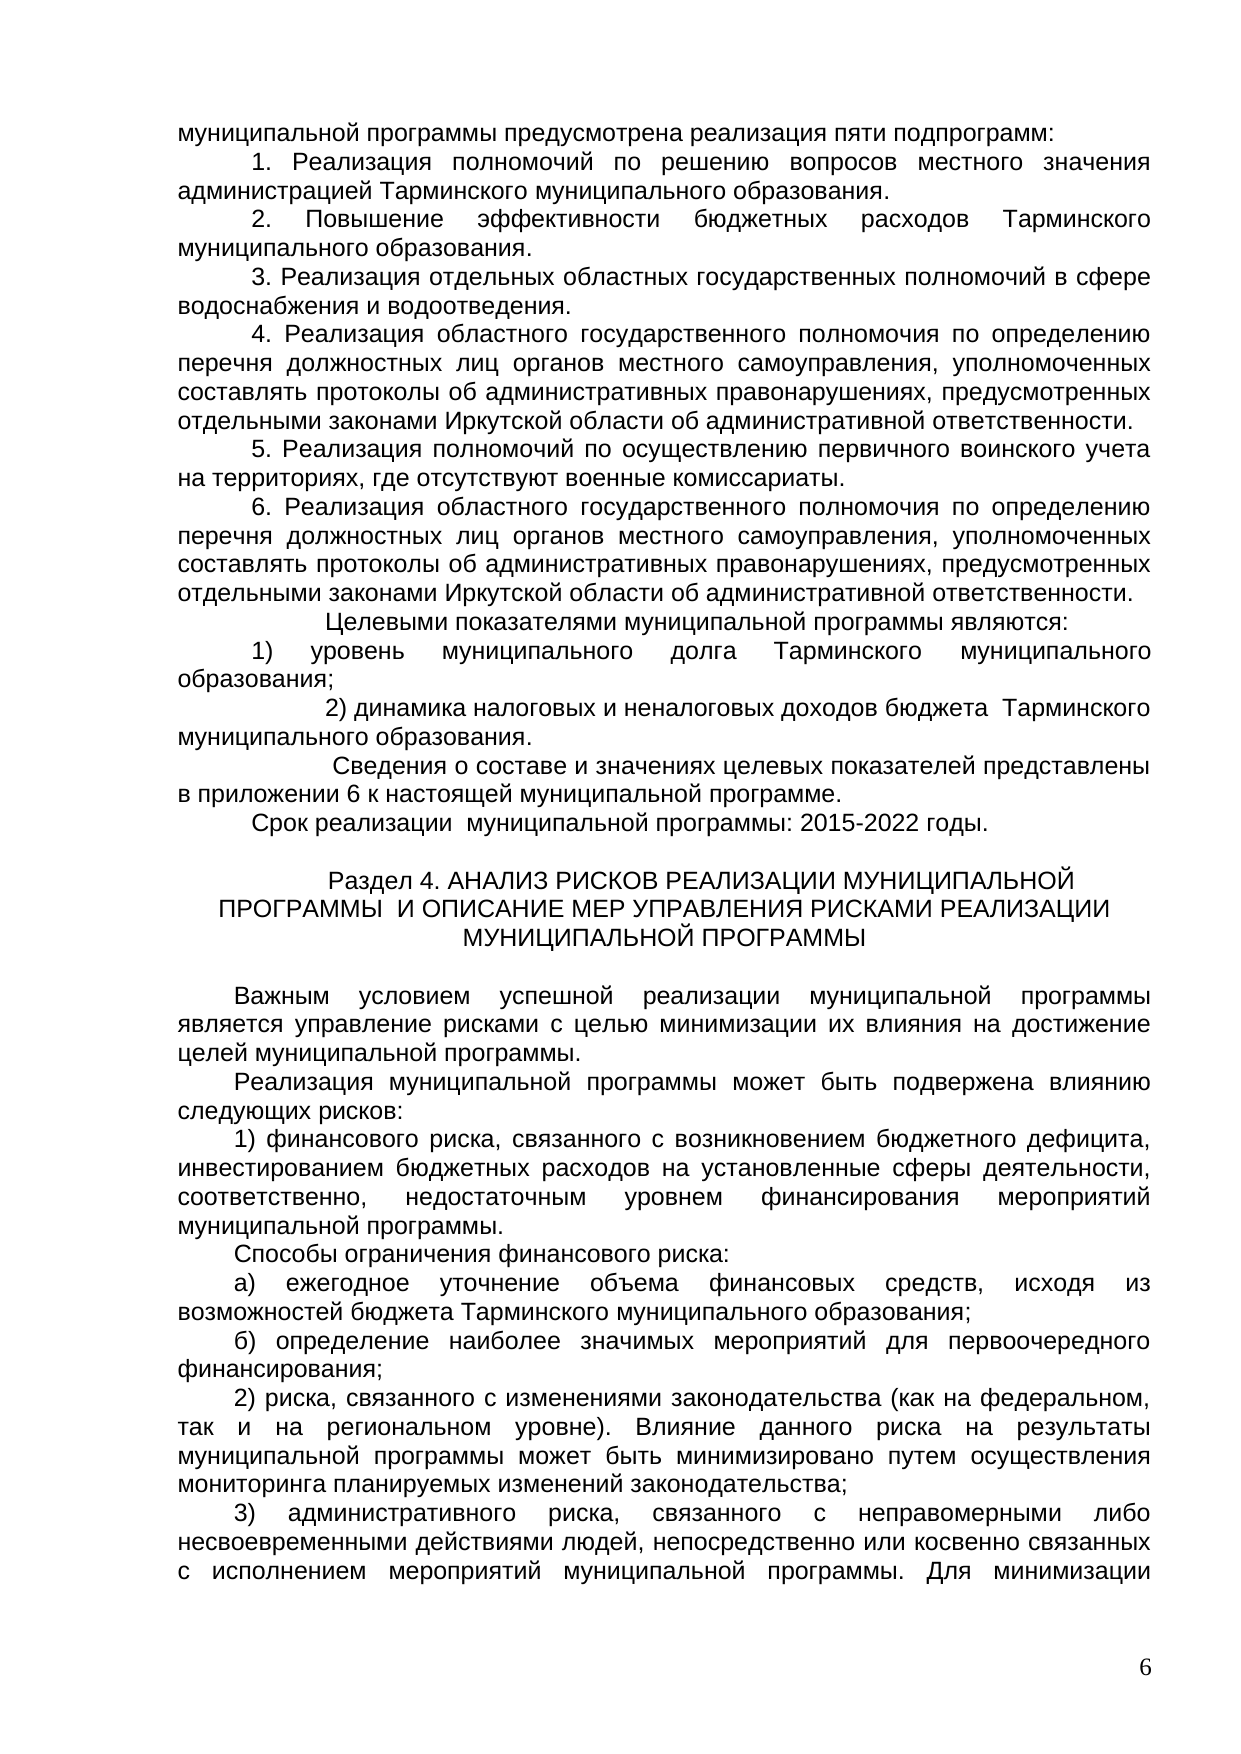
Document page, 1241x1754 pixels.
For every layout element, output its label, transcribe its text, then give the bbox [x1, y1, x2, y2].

text Важным условием успешной реализации муниципальной программы является управление рисками с целью минимизации их влияния на достижение целей муниципальной программы. [177, 981, 1152, 1067]
text Способы ограничения финансового риска: [177, 1239, 1152, 1268]
text Раздел 4. АНАЛИЗ РИСКОВ РЕАЛИЗАЦИИ МУНИЦИПАЛЬНОЙ ПРОГРАММЫ И ОПИСАНИЕ МЕР УПРАВЛЕНИЯ РИСКАМИ РЕАЛИЗАЦИИ МУНИЦИПАЛЬНОЙ ПРОГРАММЫ [177, 866, 1152, 952]
text Реализация муниципальной программы может быть подвержена влиянию следующих рисков: [177, 1067, 1152, 1124]
text 4. Реализация областного государственного полномочия по определению перечня должностных лиц органов местного самоуправления, уполномоченных составлять протоколы об административных правонарушениях, предусмотренных отдельными законами Иркутской области об административной ответственности. [177, 319, 1152, 434]
text Сведения о составе и значениях целевых показателей представлены в приложении 6 к настоящей муниципальной программе. [177, 751, 1152, 808]
text б) определение наиболее значимых мероприятий для первоочередного финансирования; [177, 1326, 1152, 1383]
text 3. Реализация отдельных областных государственных полномочий в сфере водоснабжения и водоотведения. [177, 262, 1152, 319]
text 1. Реализация полномочий по решению вопросов местного значения администрацией Тарминского муниципального образования. [177, 147, 1152, 204]
text Целевыми показателями муниципальной программы являются: [177, 607, 1152, 636]
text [177, 118, 1152, 147]
text 5. Реализация полномочий по осуществлению первичного воинского учета на территориях, где отсутствуют военные комиссариаты. [177, 434, 1152, 492]
text 2) риска, связанного с изменениями законодательства (как на федеральном, так и на региональном уровне). Влияние данного риска на результаты муниципальной программы может быть минимизировано путем осуществления мониторинга планируемых изменений законодательства; [177, 1383, 1152, 1498]
text Срок реализации муниципальной программы: 2015-2022 годы. [177, 808, 1152, 837]
text 6. Реализация областного государственного полномочия по определению перечня должностных лиц органов местного самоуправления, уполномоченных составлять протоколы об административных правонарушениях, предусмотренных отдельными законами Иркутской области об административной ответственности. [177, 492, 1152, 607]
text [177, 1498, 1152, 1584]
text а) ежегодное уточнение объема финансовых средств, исходя из возможностей бюджета Тарминского муниципального образования; [177, 1268, 1152, 1326]
text 2. Повышение эффективности бюджетных расходов Тарминского муниципального образования. [177, 204, 1152, 262]
text 1) уровень муниципального долга Тарминского муниципального образования; [177, 636, 1152, 693]
text 2) динамика налоговых и неналоговых доходов бюджета Тарминского муниципального образования. [177, 693, 1152, 751]
text 1) финансового риска, связанного с возникновением бюджетного дефицита, инвестированием бюджетных расходов на установленные сферы деятельности, соответственно, недостаточным уровнем финансирования мероприятий муниципальной программы. [177, 1124, 1152, 1239]
